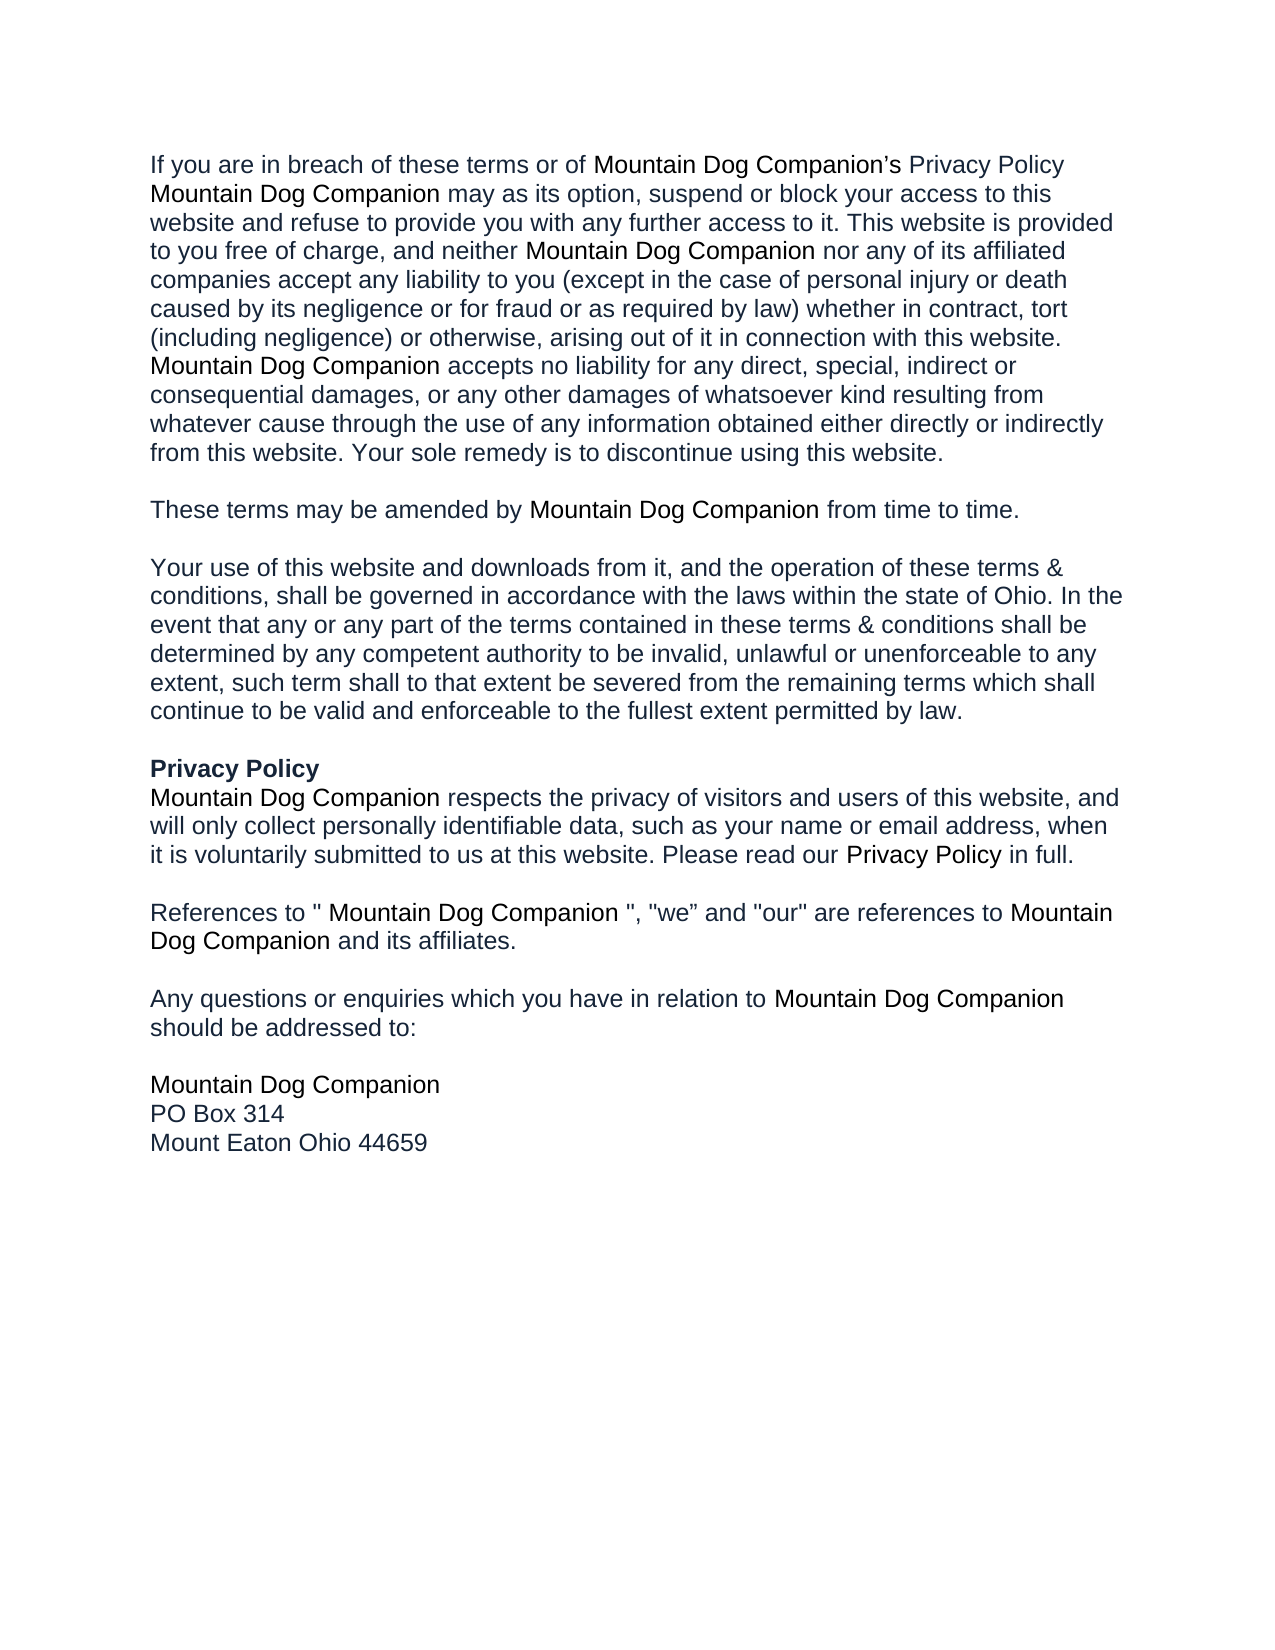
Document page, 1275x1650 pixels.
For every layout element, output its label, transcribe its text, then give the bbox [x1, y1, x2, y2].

text Mount Eaton Ohio 44659 [150, 1127, 1125, 1156]
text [150, 150, 1125, 1127]
